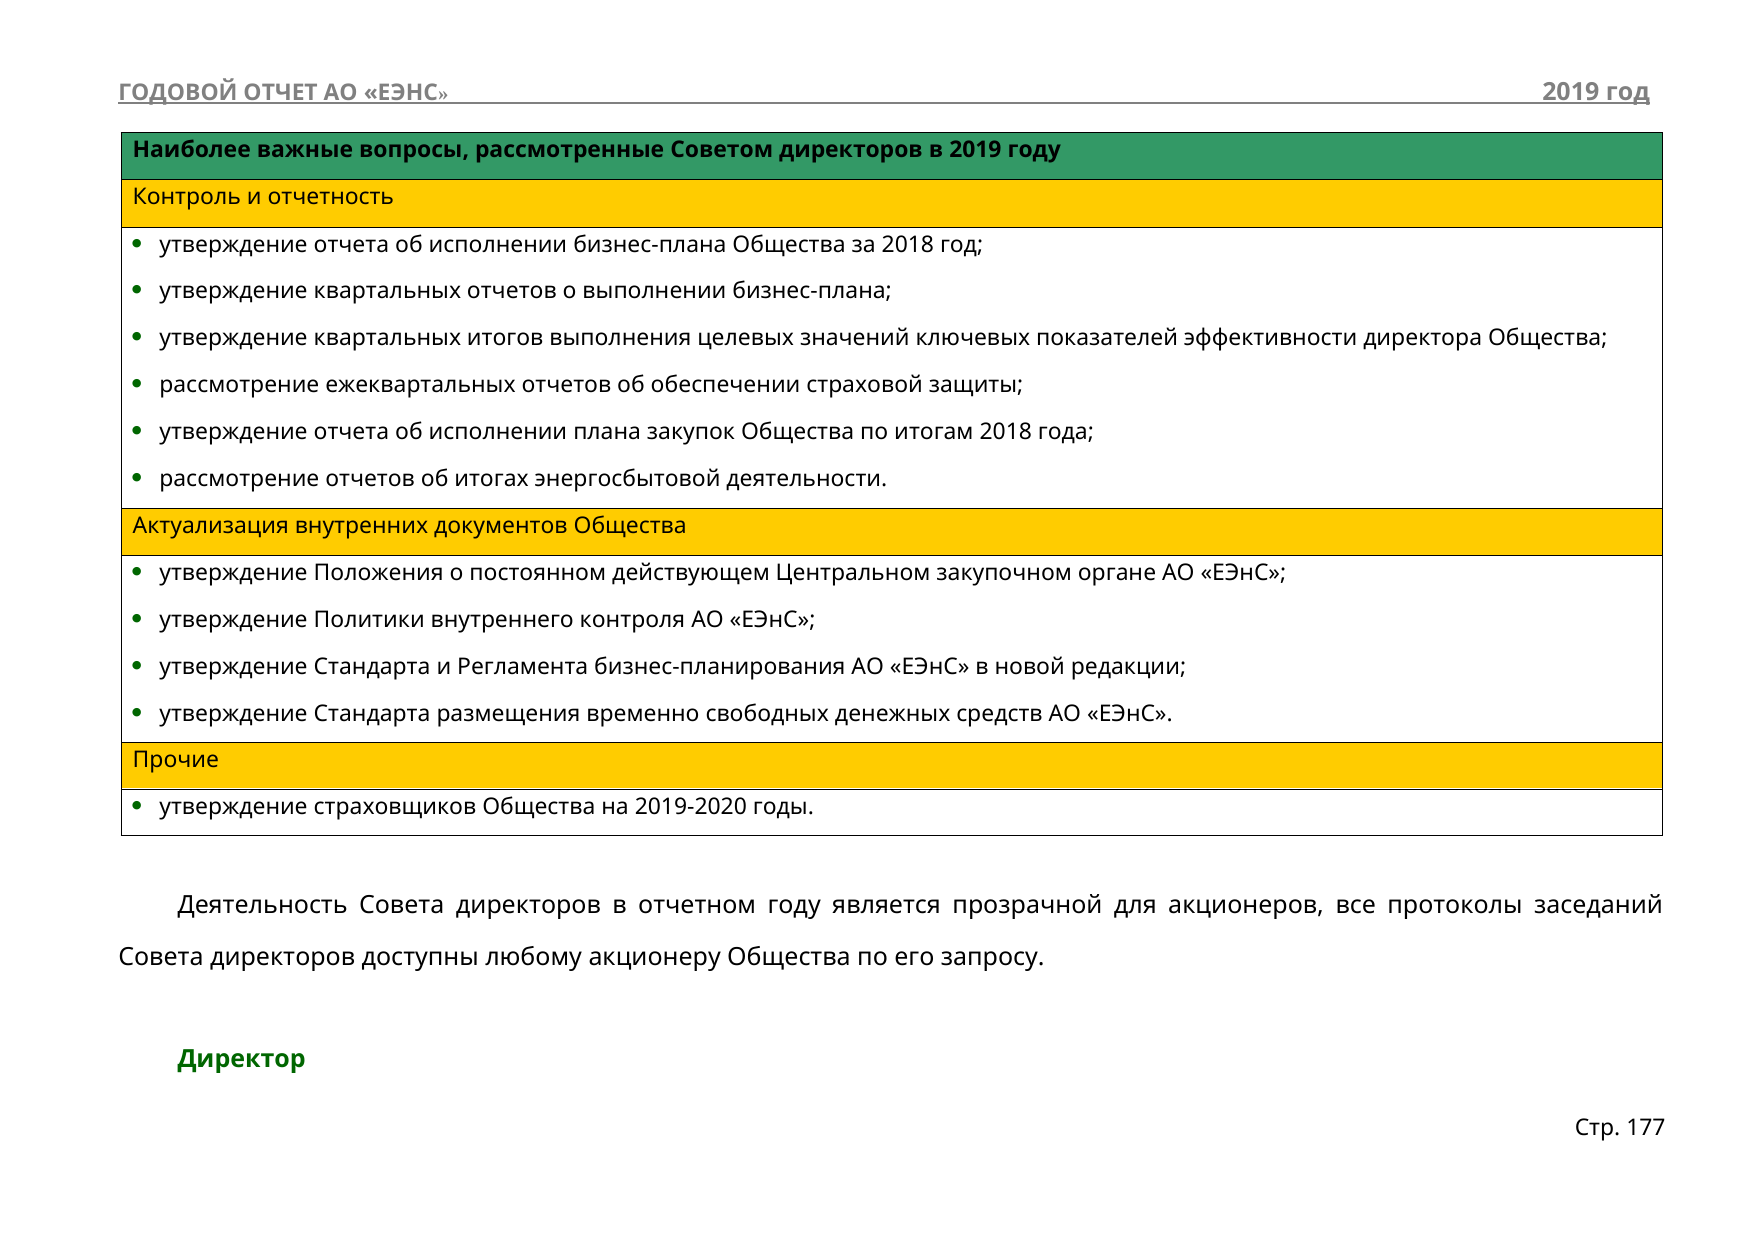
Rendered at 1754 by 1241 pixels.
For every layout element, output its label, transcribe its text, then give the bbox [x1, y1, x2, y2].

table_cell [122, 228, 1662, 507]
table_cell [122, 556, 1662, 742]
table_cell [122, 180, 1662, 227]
text Директор [118, 1040, 1665, 1074]
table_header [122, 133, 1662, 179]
text Деятельность Совета директоров в отчетном году является прозрачной для акционеров, все протоколы заседаний Совета директоров доступны любому акционеру Общества по его запросу. [118, 887, 1665, 972]
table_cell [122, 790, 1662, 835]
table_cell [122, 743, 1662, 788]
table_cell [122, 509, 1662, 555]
